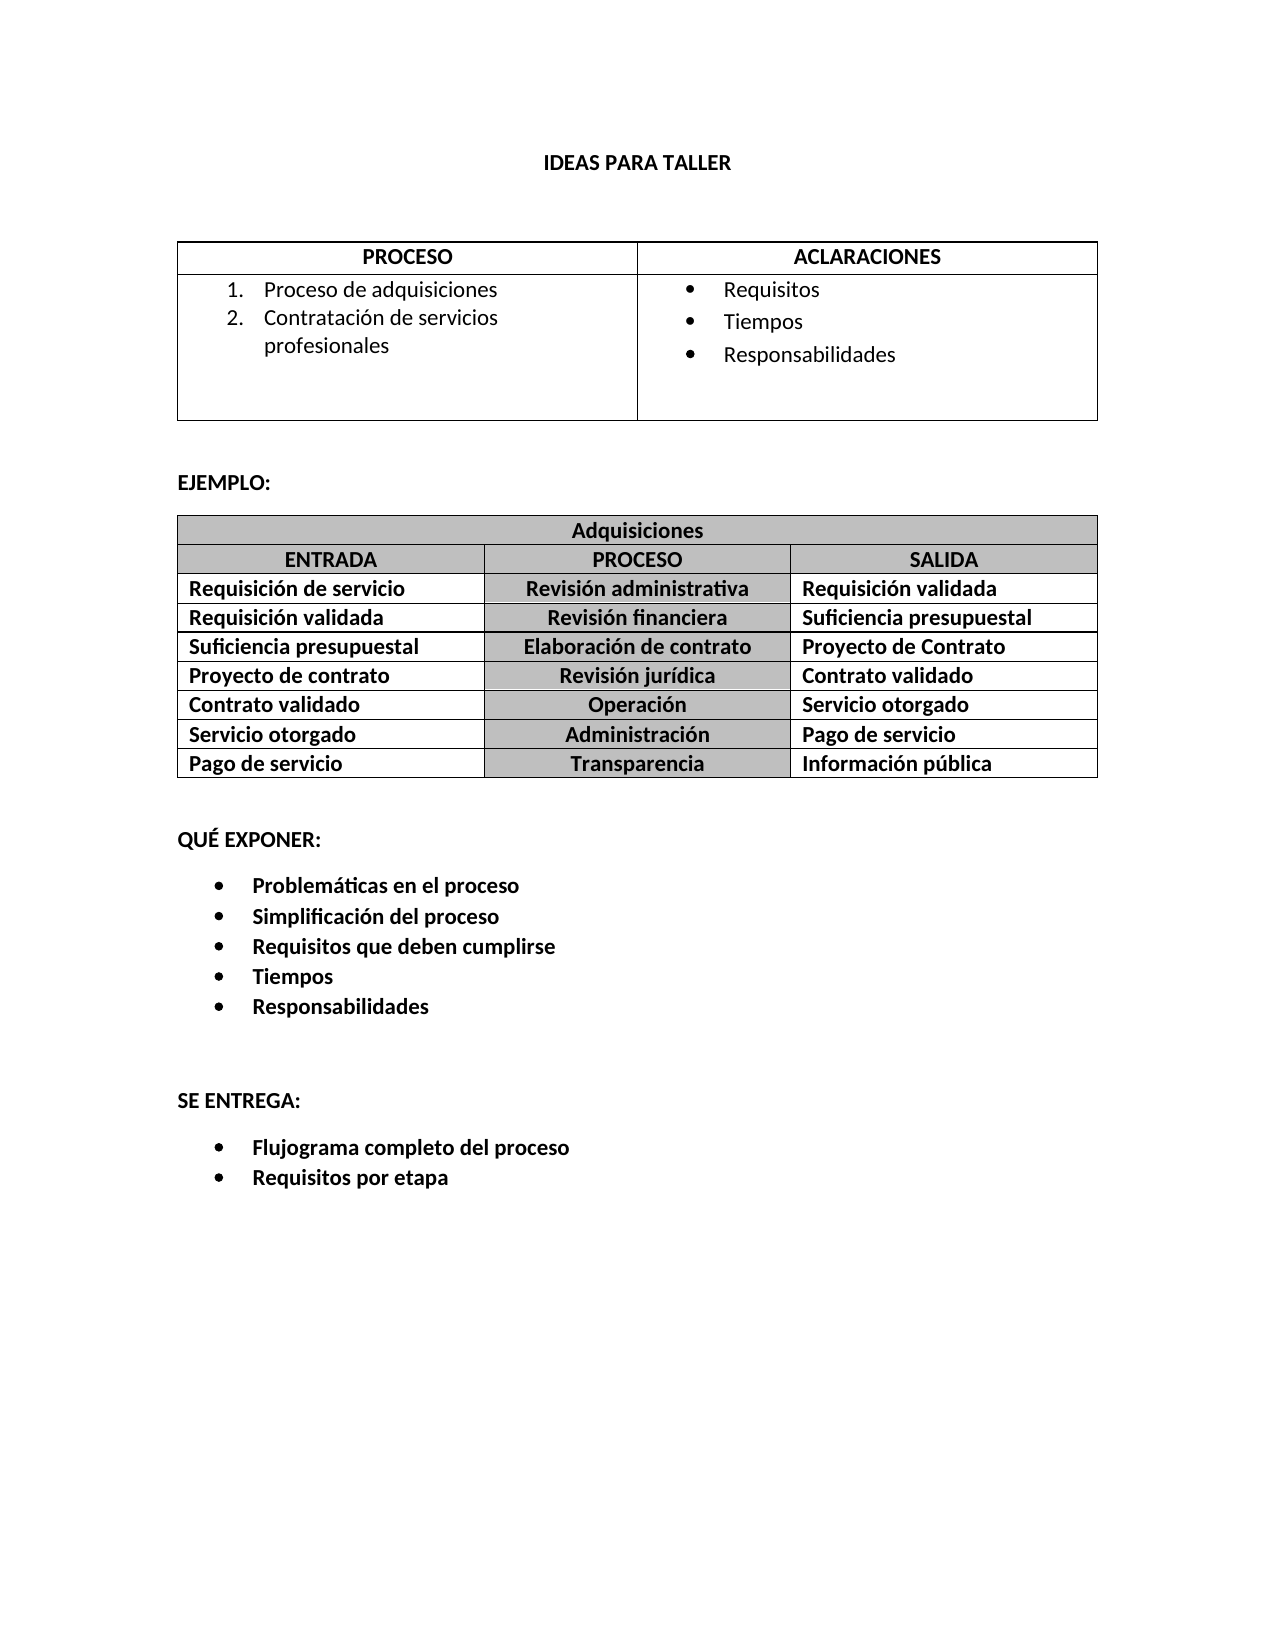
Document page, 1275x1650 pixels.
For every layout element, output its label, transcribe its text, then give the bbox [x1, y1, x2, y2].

list Requisitos por etapa [215, 1163, 1098, 1191]
table_cell Suficiencia presupuestal [791, 604, 1097, 631]
table_cell Revisión financiera [485, 604, 790, 631]
text IDEAS PARA TALLER [177, 148, 1098, 176]
text SE ENTREGA: [177, 1086, 1098, 1114]
table_cell Revisión administrativa [485, 574, 790, 602]
table_cell SALIDA [791, 545, 1097, 573]
table_cell Proyecto de Contrato [791, 633, 1097, 661]
list Simplificación del proceso [215, 902, 1098, 930]
table_cell Requisitos Tiempos Responsabilidades [638, 275, 1097, 420]
table_cell Administración [485, 720, 790, 748]
table_cell PROCESO [485, 545, 790, 573]
table_cell Requisición de servicio [178, 574, 484, 602]
table_cell Información pública [791, 749, 1097, 777]
table_cell Pago de servicio [178, 749, 484, 777]
table_cell Servicio otorgado [791, 691, 1097, 719]
table_cell ENTRADA [178, 545, 484, 573]
list Responsabilidades [215, 992, 1098, 1020]
table_header Adquisiciones [178, 516, 1097, 544]
list Tiempos [215, 962, 1098, 990]
list Flujograma completo del proceso [215, 1133, 1098, 1161]
list Requisitos que deben cumplirse [215, 932, 1098, 960]
table_cell Contrato validado [791, 662, 1097, 689]
table_cell Contrato validado [178, 691, 484, 719]
table_cell Requisición validada [178, 604, 484, 631]
text EJEMPLO: [177, 468, 1098, 496]
table_cell Elaboración de contrato [485, 633, 790, 661]
table_cell Servicio otorgado [178, 720, 484, 748]
list Problemáticas en el proceso [215, 872, 1098, 899]
table_cell Requisición validada [791, 574, 1097, 602]
text QUÉ EXPONER: [177, 825, 1098, 853]
table_header ACLARACIONES [638, 243, 1097, 274]
table_cell Operación [485, 691, 790, 719]
table_header PROCESO [178, 243, 637, 274]
table_cell Proceso de adquisiciones Contratación de servicios profesionales [178, 275, 637, 420]
table_cell Pago de servicio [791, 720, 1097, 748]
table_cell Suficiencia presupuestal [178, 633, 484, 661]
table_cell Revisión jurídica [485, 662, 790, 689]
table_cell Transparencia [485, 749, 790, 777]
table_cell Proyecto de contrato [178, 662, 484, 689]
